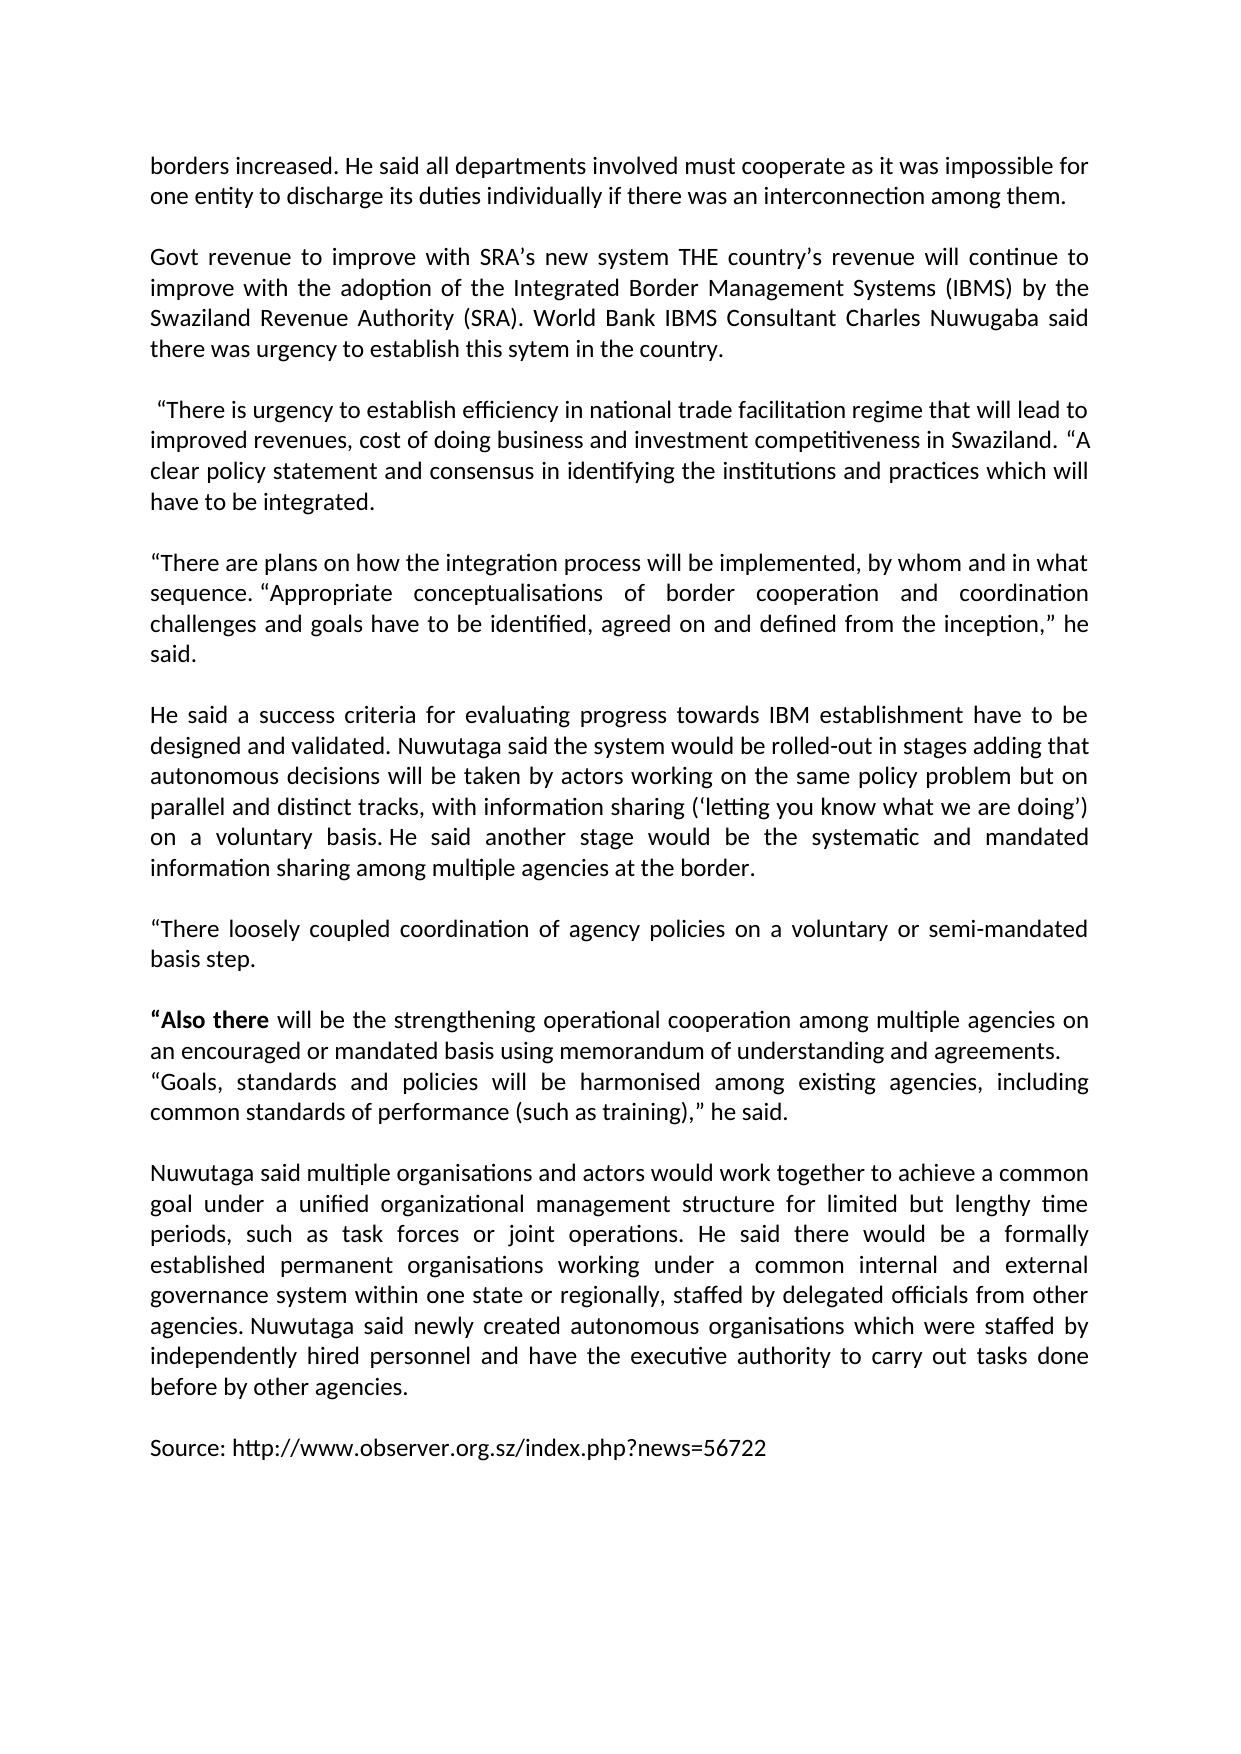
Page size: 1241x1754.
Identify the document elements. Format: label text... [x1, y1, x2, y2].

text “Goals, standards and policies will be harmonised among existing agencies, including common standards of performance (such as training),” he said. [150, 1066, 1090, 1127]
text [150, 150, 1090, 211]
text “There is urgency to establish efficiency in national trade facilitation regime that will lead to improved revenues, cost of doing business and investment competitiveness in Swaziland. “A clear policy statement and consensus in identifying the institutions and practices which will have to be integrated. [150, 394, 1090, 516]
text He said a success criteria for evaluating progress towards IBM establishment have to be designed and validated. Nuwutaga said the system would be rolled-out in stages adding that autonomous decisions will be taken by actors working on the same policy problem but on parallel and distinct tracks, with information sharing (‘letting you know what we are doing’) on a voluntary basis. He said another stage would be the systematic and mandated information sharing among multiple agencies at the border. [150, 699, 1090, 882]
text Nuwutaga said multiple organisations and actors would work together to achieve a common goal under a unified organizational management structure for limited but lengthy time periods, such as task forces or joint operations. He said there would be a formally established permanent organisations working under a common internal and external governance system within one state or regionally, staffed by delegated officials from other agencies. Nuwutaga said newly created autonomous organisations which were staffed by independently hired personnel and have the executive authority to carry out tasks done before by other agencies. [150, 1157, 1090, 1401]
text Source: http://www.observer.org.sz/index.php?news=56722 [150, 1432, 1090, 1462]
text Govt revenue to improve with SRA’s new system THE country’s revenue will continue to improve with the adoption of the Integrated Border Management Systems (IBMS) by the Swaziland Revenue Authority (SRA). World Bank IBMS Consultant Charles Nuwugaba said there was urgency to establish this sytem in the country. [150, 242, 1090, 364]
text “There loosely coupled coordination of agency policies on a voluntary or semi-mandated basis step. [150, 913, 1090, 974]
text “There are plans on how the integration process will be implemented, by whom and in what sequence. “Appropriate conceptualisations of border cooperation and coordination challenges and goals have to be identified, agreed on and defined from the inception,” he said. [150, 547, 1090, 669]
text “Also there will be the strengthening operational cooperation among multiple agencies on an encouraged or mandated basis using memorandum of understanding and agreements. [150, 1004, 1090, 1066]
